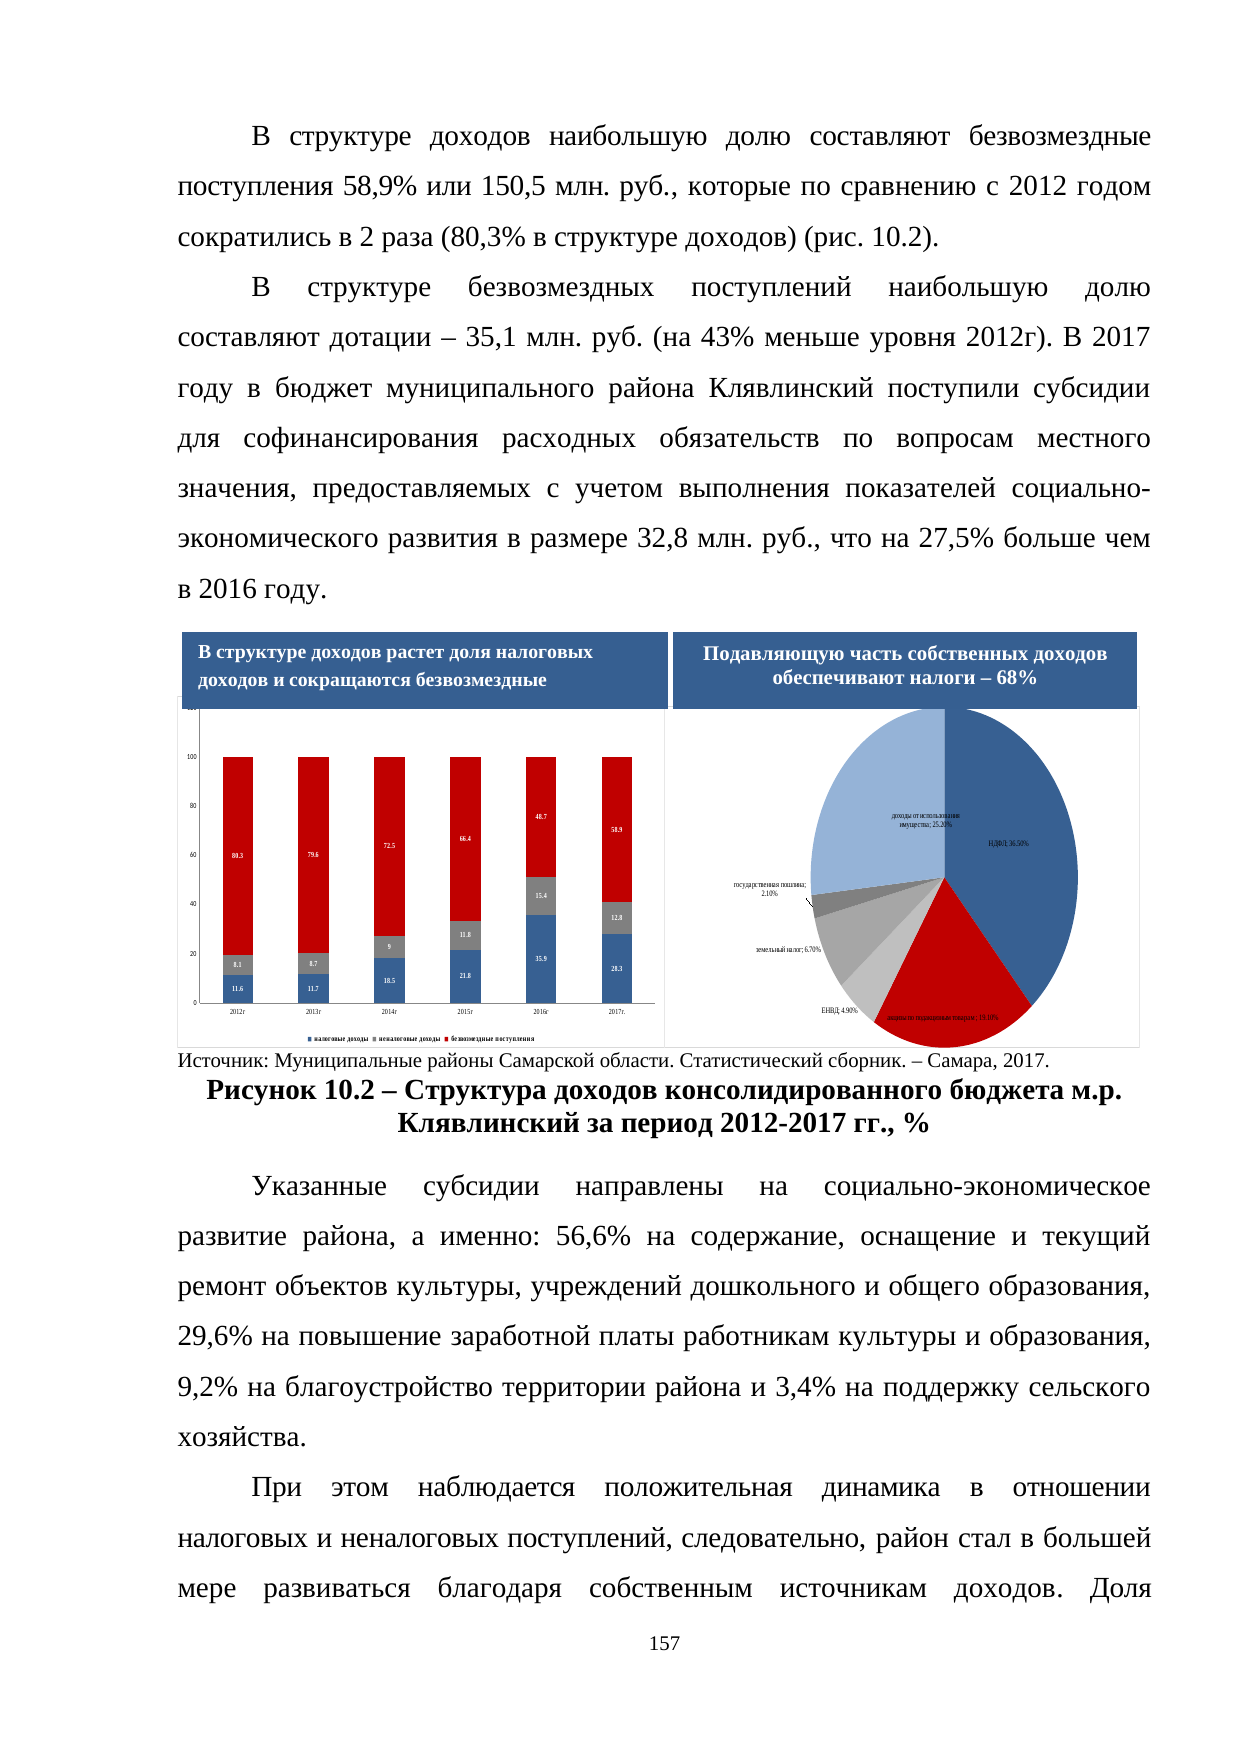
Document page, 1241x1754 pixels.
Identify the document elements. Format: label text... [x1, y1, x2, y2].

text В структуре безвозмездных поступлений наибольшую долю составляют дотации – 35,1 млн. руб. (на 43% меньше уровня 2012г). В 2017 году в бюджет муниципального района Клявлинский поступили субсидии для софинансирования расходных обязательств по вопросам местного значения, предоставляемых с учетом выполнения показателей социально-экономического развития в размере 32,8 млн. руб., что на 27,5% больше чем в 2016 году. [177, 269, 1152, 604]
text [177, 1469, 1152, 1604]
text В структуре доходов наибольшую долю составляют безвозмездные поступления 58,9% или 150,5 млн. руб., которые по сравнению с 2012 годом сократились в 2 раза (80,3% в структуре доходов) (рис. 10.2). [177, 118, 1152, 252]
text Рисунок 10.2 – Структура доходов консолидированного бюджета м.р. Клявлинский за период 2012-2017 гг., % [177, 1072, 1152, 1139]
text Источник: Муниципальные районы Самарской области. Статистический сборник. – Самара, 2017. [274, 1048, 1152, 1072]
text Указанные субсидии направлены на социально-экономическое развитие района, а именно: 56,6% на содержание, оснащение и текущий ремонт объектов культуры, учреждений дошкольного и общего образования, 29,6% на повышение заработной платы работникам культуры и образования, 9,2% на благоустройство территории района и 3,4% на поддержку сельского хозяйства. [177, 1168, 1152, 1453]
